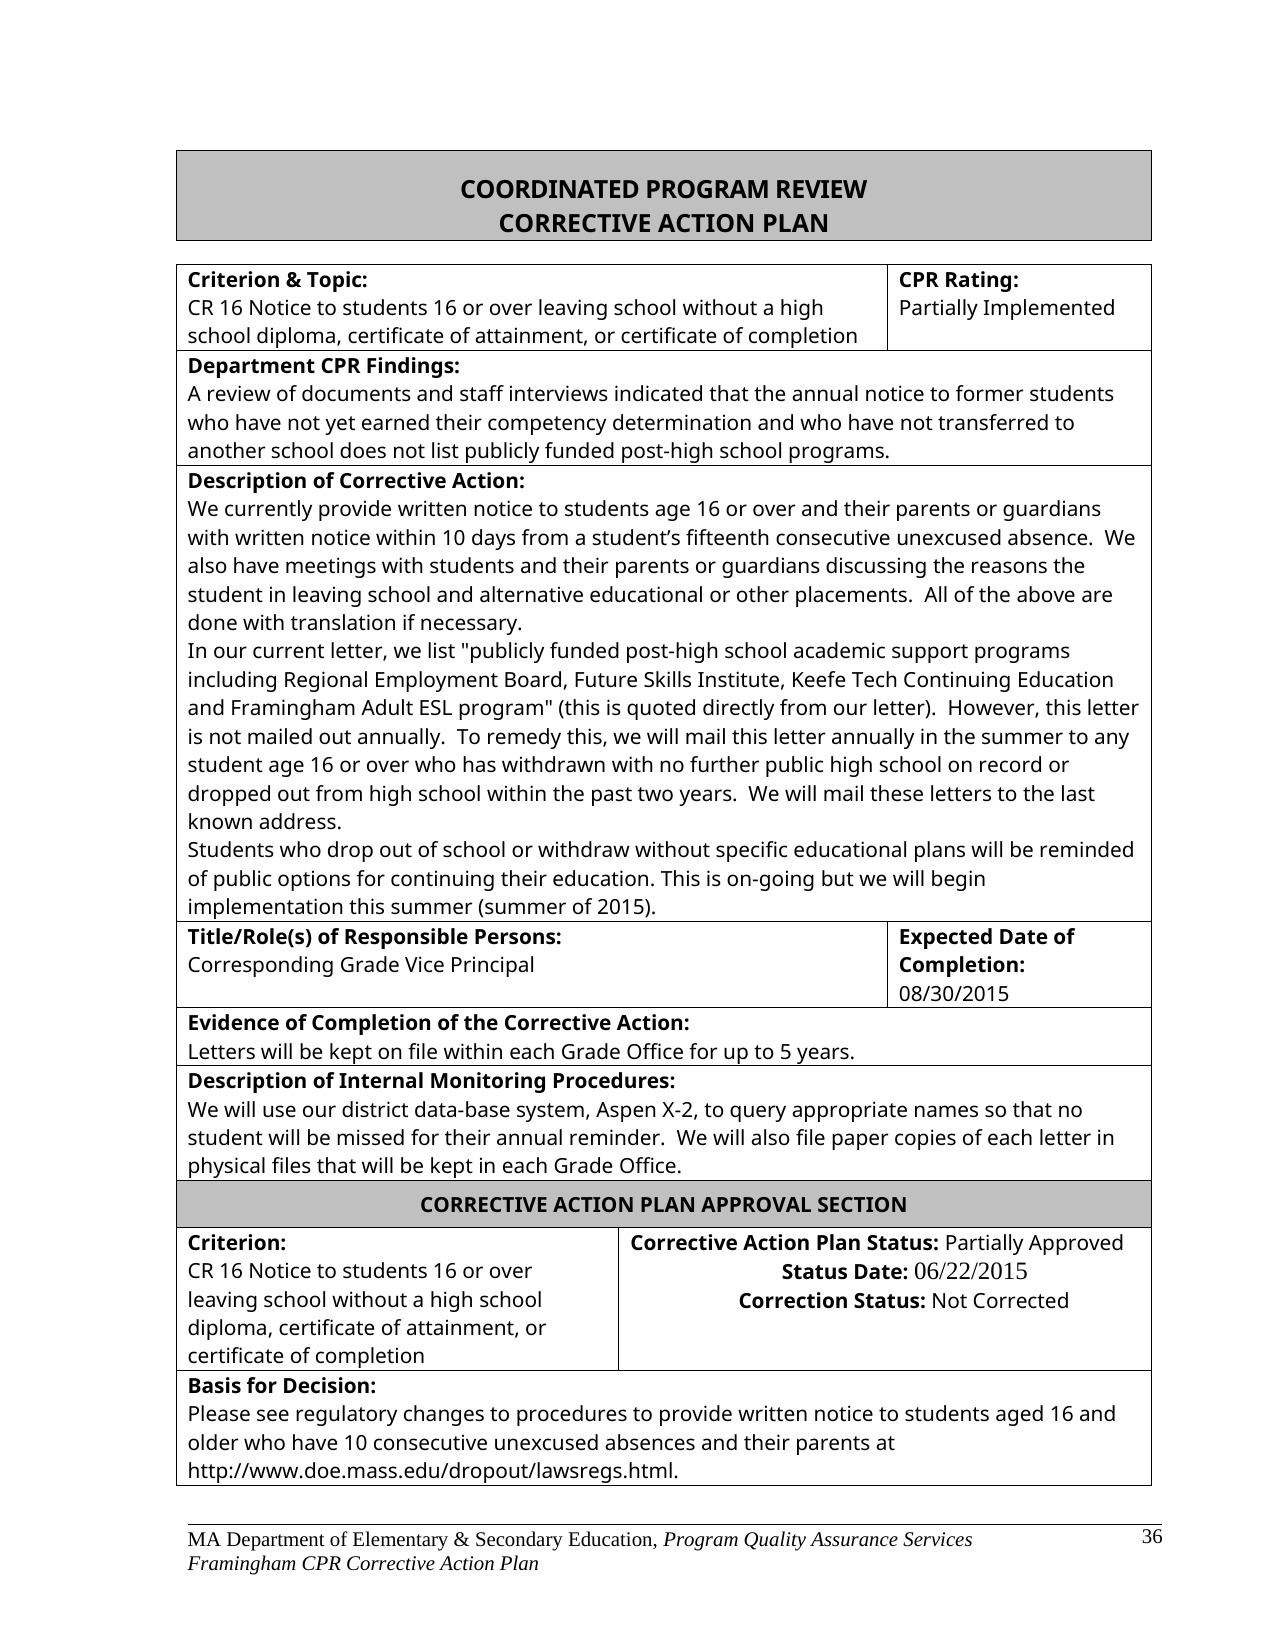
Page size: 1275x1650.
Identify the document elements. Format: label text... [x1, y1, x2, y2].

table_cell Basis for Decision: Please see regulatory changes to procedures to provide written notice to students aged 16 and older who have 10 consecutive unexcused absences and their parents at http://www.doe.mass.edu/dropout/lawsregs.html. [177, 1371, 1151, 1485]
table_header COORDINATED PROGRAM REVIEW CORRECTIVE ACTION PLAN [177, 151, 1151, 240]
table_header CPR Rating: Partially Implemented [888, 265, 1151, 350]
table_cell Corrective Action Plan Status: Partially Approved Status Date: 06/22/2015 Correction Status: Not Corrected [619, 1228, 1151, 1370]
table_cell Description of Corrective Action: We currently provide written notice to students age 16 or over and their parents or guardians with written notice within 10 days from a student’s fifteenth consecutive unexcused absence. We also have meetings with students and their parents or guardians discussing the reasons the student in leaving school and alternative educational or other placements. All of the above are done with translation if necessary. In our current letter, we list "publicly funded post-high school academic support programs including Regional Employment Board, Future Skills Institute, Keefe Tech Continuing Education and Framingham Adult ESL program" (this is quoted directly from our letter). However, this letter is not mailed out annually. To remedy this, we will mail this letter annually in the summer to any student age 16 or over who has withdrawn with no further public high school on record or dropped out from high school within the past two years. We will mail these letters to the last known address. Students who drop out of school or withdraw without specific educational plans will be reminded of public options for continuing their education. This is on-going but we will begin implementation this summer (summer of 2015). [177, 466, 1151, 921]
table_cell Department CPR Findings: A review of documents and staff interviews indicated that the annual notice to former students who have not yet earned their competency determination and who have not transferred to another school does not list publicly funded post-high school programs. [177, 351, 1151, 465]
table_cell Criterion: CR 16 Notice to students 16 or over leaving school without a high school diploma, certificate of attainment, or certificate of completion [177, 1228, 618, 1370]
table_cell Description of Internal Monitoring Procedures: We will use our district data-base system, Aspen X-2, to query appropriate names so that no student will be missed for their annual reminder. We will also file paper copies of each letter in physical files that will be kept in each Grade Office. [177, 1066, 1151, 1180]
table_cell Evidence of Completion of the Corrective Action: Letters will be kept on file within each Grade Office for up to 5 years. [177, 1008, 1151, 1065]
table_cell Title/Role(s) of Responsible Persons: Corresponding Grade Vice Principal [177, 922, 887, 1007]
table_header Criterion & Topic: CR 16 Notice to students 16 or over leaving school without a high school diploma, certificate of attainment, or certificate of completion [177, 265, 887, 350]
table_cell Expected Date of Completion: 08/30/2015 [888, 922, 1151, 1007]
table_cell CORRECTIVE ACTION PLAN APPROVAL SECTION [177, 1181, 1151, 1227]
